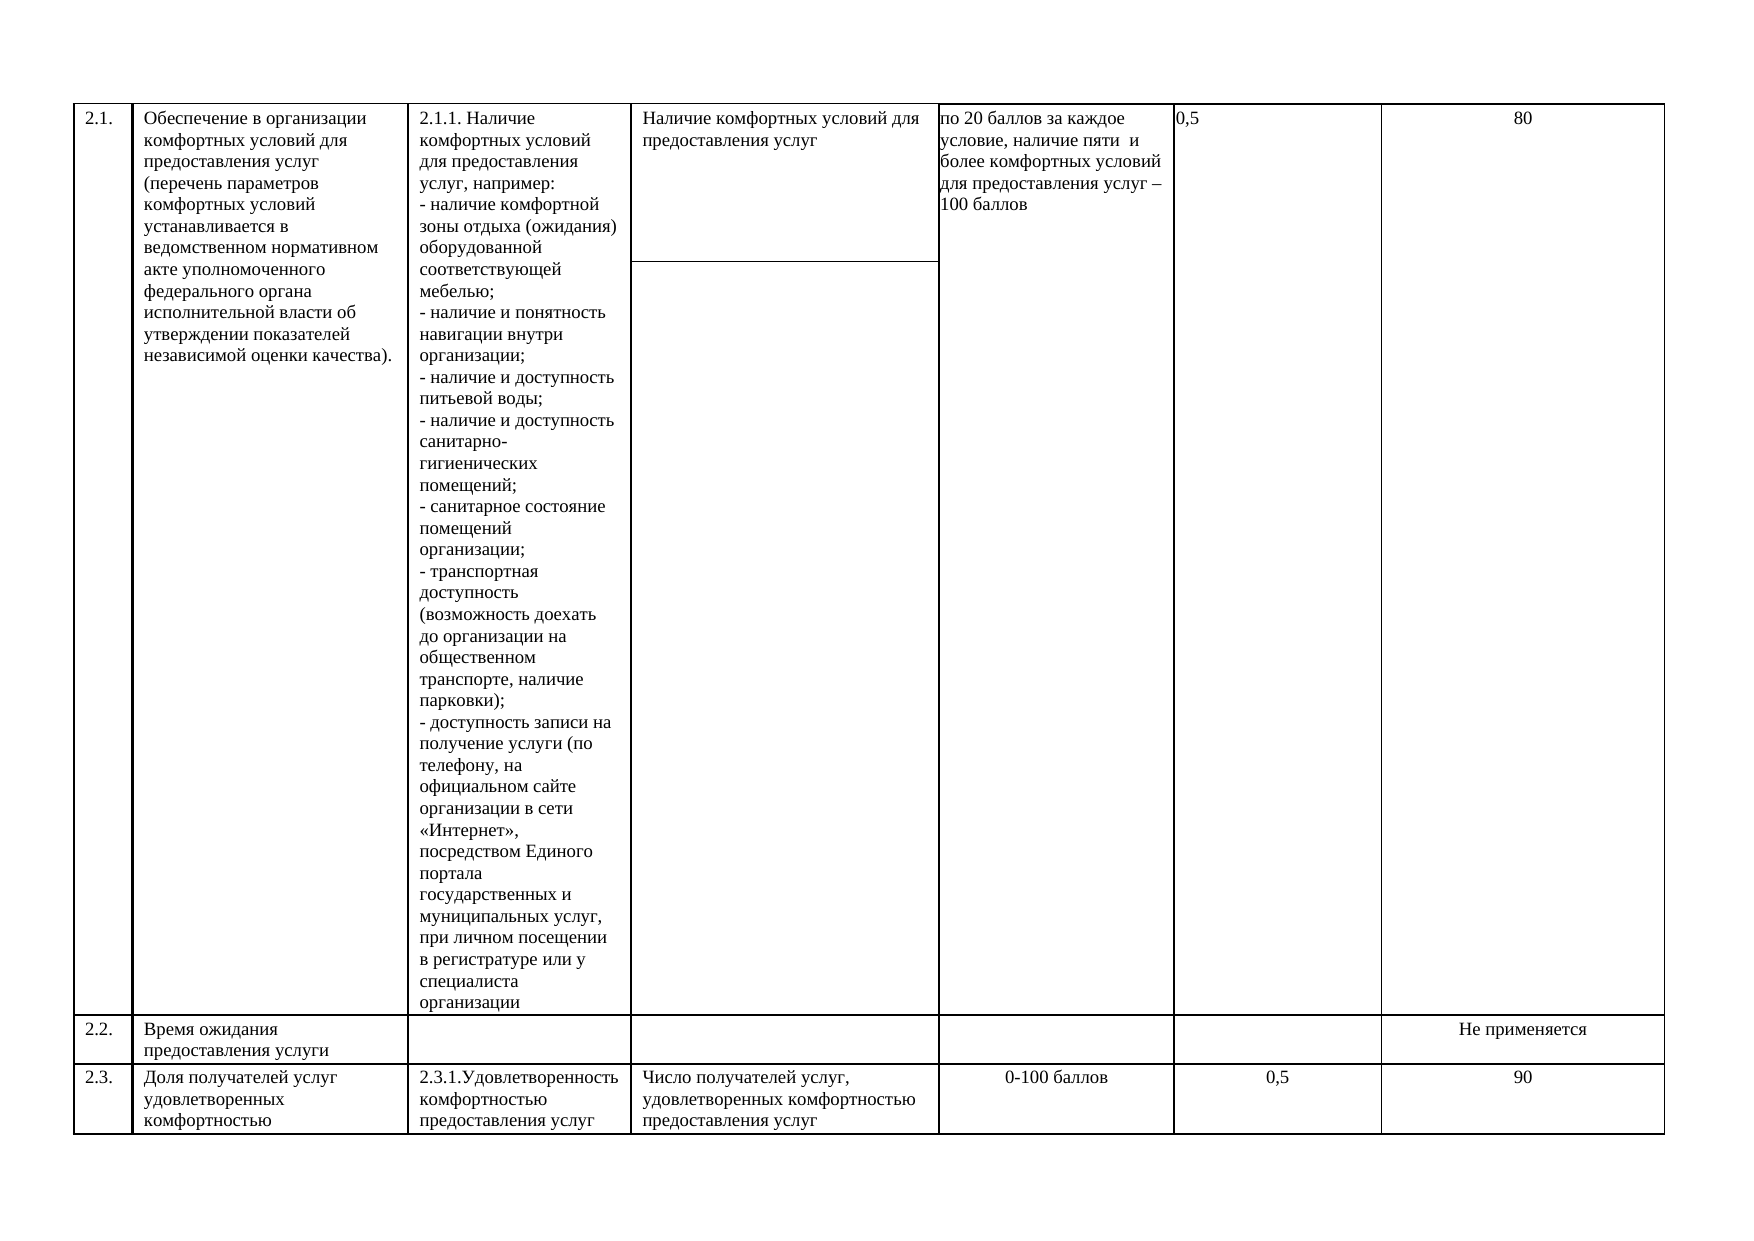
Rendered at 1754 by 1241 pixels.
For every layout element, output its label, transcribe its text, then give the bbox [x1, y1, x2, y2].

table_cell [940, 1016, 1173, 1062]
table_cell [409, 1065, 630, 1132]
table_cell Наличие комфортных условий для предоставления услуг [632, 104, 938, 261]
table_cell 0-100 баллов [940, 1065, 1173, 1132]
table_cell [409, 1016, 630, 1062]
table_cell 2.3. [75, 1065, 131, 1132]
table_cell Время ожидания предоставления услуги [134, 1016, 407, 1062]
table_cell [632, 262, 938, 1014]
table_cell Обеспечение в организации комфортных условий для предоставления услуг (перечень параметров комфортных условий устанавливается в ведомственном нормативном акте уполномоченного федерального органа исполнительной власти об утверждении показателей независимой оценки качества). [134, 104, 407, 1014]
table_cell 2.1.1. Наличие комфортных условий для предоставления услуг, например: - наличие комфортной зоны отдыха (ожидания) оборудованной соответствующей мебелью; - наличие и понятность навигации внутри организации; - наличие и доступность питьевой воды; - наличие и доступность санитарно-гигиенических помещений; - санитарное состояние помещений организации; - транспортная доступность (возможность доехать до организации на общественном транспорте, наличие парковки); - доступность записи на получение услуги (по телефону, на официальном сайте организации в сети «Интернет», посредством Единого портала государственных и муниципальных услуг, при личном посещении в регистратуре или у специалиста организации [409, 104, 630, 1014]
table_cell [134, 1065, 407, 1132]
table_cell 0,5 [1175, 1065, 1381, 1132]
table_cell по 20 баллов за каждое условие, наличие пяти и более комфортных условий для предоставления услуг – 100 баллов [940, 105, 1173, 1014]
table_cell 0,5 [1175, 105, 1381, 1014]
table_cell [1175, 1016, 1381, 1062]
table_cell 80 [1382, 105, 1664, 1014]
table_cell [632, 1016, 938, 1062]
table_cell 2.2. [75, 1016, 131, 1062]
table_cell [632, 1065, 938, 1132]
table_cell 2.1. [75, 104, 131, 1014]
table_cell Не применяется [1382, 1016, 1664, 1062]
table_cell 90 [1382, 1065, 1664, 1132]
